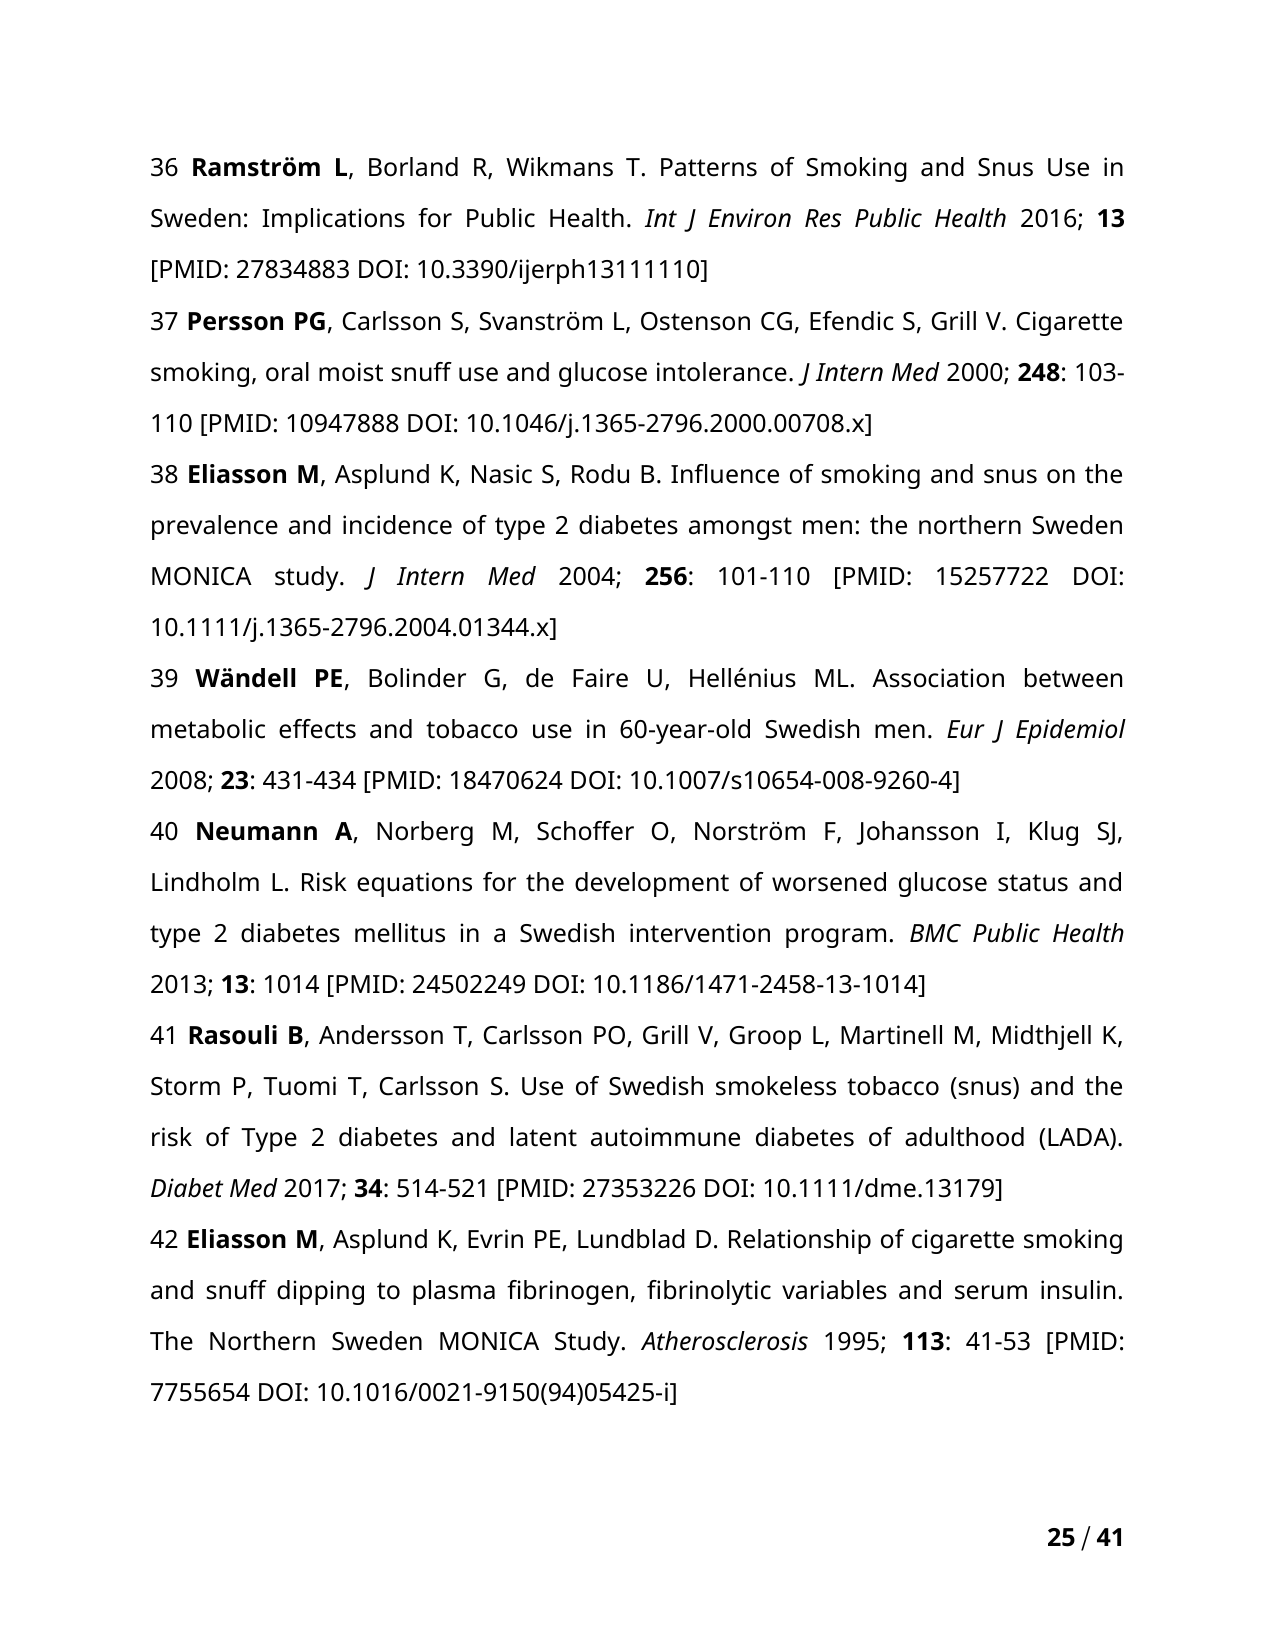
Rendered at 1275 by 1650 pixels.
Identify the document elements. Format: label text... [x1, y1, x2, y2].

text 40 Neumann A, Norberg M, Schoffer O, Norström F, Johansson I, Klug SJ, Lindholm L. Risk equations for the development of worsened glucose status and type 2 diabetes mellitus in a Swedish intervention program. BMC Public Health 2013; 13: 1014 [PMID: 24502249 DOI: 10.1186/1471-2458-13-1014] [150, 813, 1125, 1001]
text 37 Persson PG, Carlsson S, Svanström L, Ostenson CG, Efendic S, Grill V. Cigarette smoking, oral moist snuff use and glucose intolerance. J Intern Med 2000; 248: 103-110 [PMID: 10947888 DOI: 10.1046/j.1365-2796.2000.00708.x] [150, 303, 1125, 439]
text 36 Ramström L, Borland R, Wikmans T. Patterns of Smoking and Snus Use in Sweden: Implications for Public Health. Int J Environ Res Public Health 2016; 13 [PMID: 27834883 DOI: 10.3390/ijerph13111110] [150, 150, 1125, 286]
text 39 Wändell PE, Bolinder G, de Faire U, Hellénius ML. Association between metabolic effects and tobacco use in 60-year-old Swedish men. Eur J Epidemiol 2008; 23: 431-434 [PMID: 18470624 DOI: 10.1007/s10654-008-9260-4] [150, 660, 1125, 797]
text 42 Eliasson M, Asplund K, Evrin PE, Lundblad D. Relationship of cigarette smoking and snuff dipping to plasma fibrinogen, fibrinolytic variables and serum insulin. The Northern Sweden MONICA Study. Atherosclerosis 1995; 113: 41-53 [PMID: 7755654 DOI: 10.1016/0021-9150(94)05425-i] [150, 1222, 1125, 1409]
text 41 Rasouli B, Andersson T, Carlsson PO, Grill V, Groop L, Martinell M, Midthjell K, Storm P, Tuomi T, Carlsson S. Use of Swedish smokeless tobacco (snus) and the risk of Type 2 diabetes and latent autoimmune diabetes of adulthood (LADA). Diabet Med 2017; 34: 514-521 [PMID: 27353226 DOI: 10.1111/dme.13179] [150, 1018, 1125, 1205]
text 38 Eliasson M, Asplund K, Nasic S, Rodu B. Influence of smoking and snus on the prevalence and incidence of type 2 diabetes amongst men: the northern Sweden MONICA study. J Intern Med 2004; 256: 101-110 [PMID: 15257722 DOI: 10.1111/j.1365-2796.2004.01344.x] [150, 456, 1125, 643]
